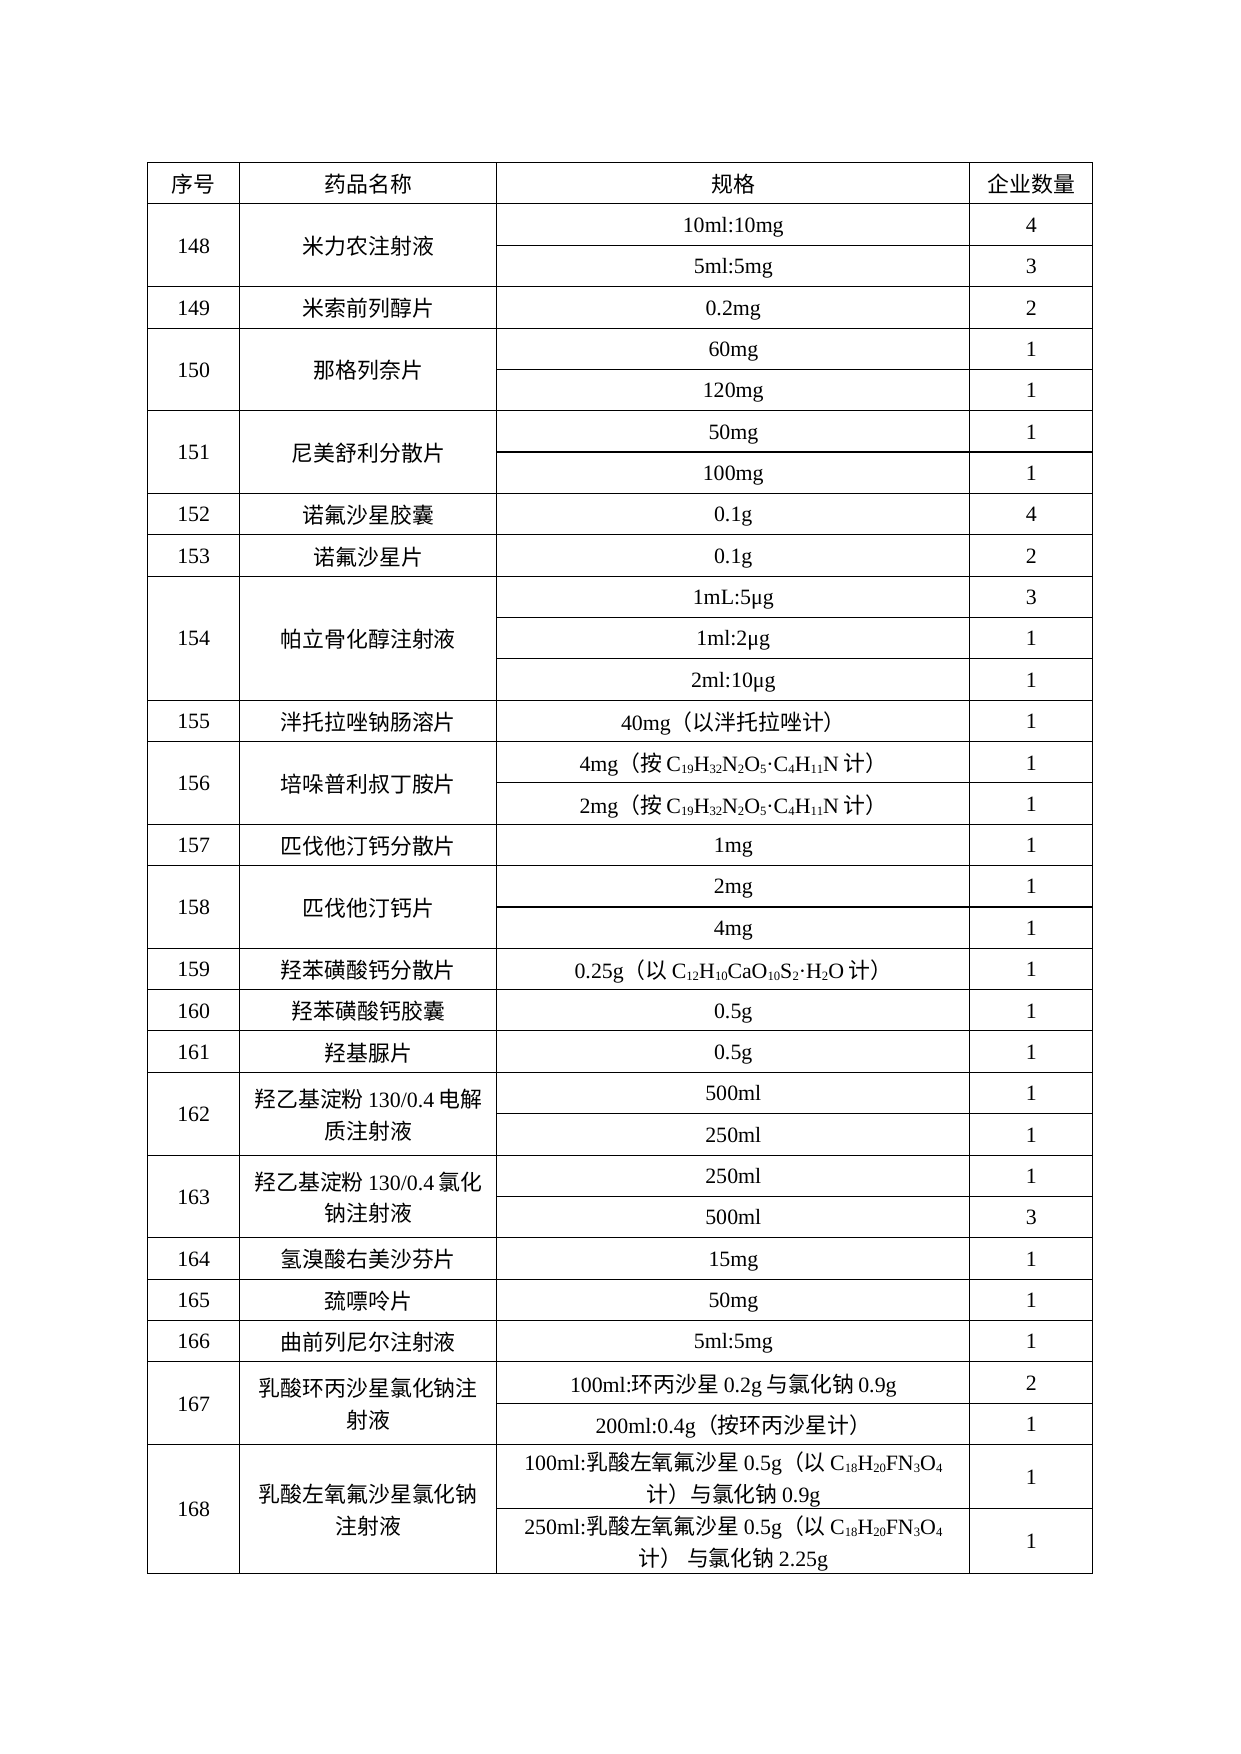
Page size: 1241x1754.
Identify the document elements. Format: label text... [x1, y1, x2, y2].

table_cell 1 [970, 1404, 1092, 1444]
table_cell 166 [148, 1321, 239, 1361]
table_cell 1 [970, 1445, 1092, 1508]
table_cell 那格列奈片 [240, 329, 496, 410]
table_cell 158 [148, 866, 239, 948]
table_cell 500ml [497, 1073, 969, 1113]
table_cell 1 [970, 411, 1092, 451]
table_cell 羟基脲片 [240, 1031, 496, 1072]
table_cell 1ml:2μg [497, 618, 969, 658]
table_cell 152 [148, 494, 239, 534]
table_cell 培哚普利叔丁胺片 [240, 742, 496, 824]
table_cell 1 [970, 1114, 1092, 1154]
table_cell 1 [970, 1156, 1092, 1196]
table_cell 5ml:5mg [497, 246, 969, 286]
table_cell 3 [970, 577, 1092, 617]
table_cell 148 [148, 204, 239, 286]
table_cell 50mg [497, 1280, 969, 1320]
table_cell 1 [970, 908, 1092, 948]
table_cell 乳酸左氧氟沙星氯化钠注射液 [240, 1445, 496, 1573]
table_cell 1 [970, 1073, 1092, 1113]
table_cell 2mg（按C19H32N2O5·C4H11N计） [497, 783, 969, 824]
table_cell 1 [970, 742, 1092, 782]
table_cell 4mg（按C19H32N2O5·C4H11N计） [497, 742, 969, 782]
table_cell 尼美舒利分散片 [240, 411, 496, 493]
table_cell 1 [970, 618, 1092, 658]
table_cell 4 [970, 204, 1092, 245]
table_cell 149 [148, 287, 239, 327]
table_cell 米索前列醇片 [240, 287, 496, 327]
table_cell 诺氟沙星胶囊 [240, 494, 496, 534]
table_cell 161 [148, 1031, 239, 1072]
table_cell 匹伐他汀钙分散片 [240, 825, 496, 865]
table_header 企业数量 [970, 163, 1092, 203]
table_cell 帕立骨化醇注射液 [240, 577, 496, 699]
table_cell 羟乙基淀粉130/0.4电解质注射液 [240, 1073, 496, 1154]
table_cell 巯嘌呤片 [240, 1280, 496, 1320]
table_cell 155 [148, 701, 239, 741]
table_cell 100mg [497, 453, 969, 493]
table_cell 1 [970, 701, 1092, 741]
table_cell 154 [148, 577, 239, 699]
table_cell 2mg [497, 866, 969, 906]
table_cell 泮托拉唑钠肠溶片 [240, 701, 496, 741]
table_cell 1 [970, 1509, 1092, 1573]
table_cell 0.1g [497, 494, 969, 534]
table_cell 1mL:5μg [497, 577, 969, 617]
table_cell 60mg [497, 329, 969, 369]
table_cell 1 [970, 1280, 1092, 1320]
table_cell 1 [970, 659, 1092, 699]
table_cell 160 [148, 990, 239, 1030]
table_cell 167 [148, 1362, 239, 1444]
table_cell 5ml:5mg [497, 1321, 969, 1361]
table_cell 3 [970, 246, 1092, 286]
table_cell 曲前列尼尔注射液 [240, 1321, 496, 1361]
table_cell 2 [970, 535, 1092, 576]
table_cell 1 [970, 370, 1092, 410]
table_cell 0.2mg [497, 287, 969, 327]
table_cell 40mg（以泮托拉唑计） [497, 701, 969, 741]
table_header 药品名称 [240, 163, 496, 203]
table_cell 0.5g [497, 990, 969, 1030]
table_cell 1 [970, 825, 1092, 865]
table_cell 100ml:乳酸左氧氟沙星0.5g（以C18H20FN3O4计）与氯化钠0.9g [497, 1445, 969, 1508]
table_cell 诺氟沙星片 [240, 535, 496, 576]
table_cell 200ml:0.4g（按环丙沙星计） [497, 1404, 969, 1444]
table_cell 157 [148, 825, 239, 865]
table_cell 2 [970, 287, 1092, 327]
table_header 规格 [497, 163, 969, 203]
table_cell 羟苯磺酸钙胶囊 [240, 990, 496, 1030]
table_cell 159 [148, 949, 239, 989]
table_cell 0.25g（以C12H10CaO10S2·H2O计） [497, 949, 969, 989]
table_cell 1 [970, 453, 1092, 493]
table_cell 4 [970, 494, 1092, 534]
table_cell 1mg [497, 825, 969, 865]
table_cell 3 [970, 1197, 1092, 1237]
table_cell 氢溴酸右美沙芬片 [240, 1238, 496, 1278]
table_cell 羟苯磺酸钙分散片 [240, 949, 496, 989]
table_cell 匹伐他汀钙片 [240, 866, 496, 948]
table_cell 0.5g [497, 1031, 969, 1072]
table_cell 2ml:10μg [497, 659, 969, 699]
table_cell 50mg [497, 411, 969, 451]
table_cell 151 [148, 411, 239, 493]
table_cell 100ml:环丙沙星0.2g与氯化钠0.9g [497, 1362, 969, 1403]
table_cell 150 [148, 329, 239, 410]
table_cell 羟乙基淀粉130/0.4氯化钠注射液 [240, 1156, 496, 1237]
table_header 序号 [148, 163, 239, 203]
table_cell 250ml [497, 1156, 969, 1196]
table_cell 164 [148, 1238, 239, 1278]
table_cell 4mg [497, 908, 969, 948]
table_cell 15mg [497, 1238, 969, 1278]
table_cell 2 [970, 1362, 1092, 1403]
table_cell 10ml:10mg [497, 204, 969, 245]
table_cell 米力农注射液 [240, 204, 496, 286]
table_cell 250ml [497, 1114, 969, 1154]
table_cell 165 [148, 1280, 239, 1320]
table_cell 153 [148, 535, 239, 576]
table_cell 1 [970, 783, 1092, 824]
table_cell 250ml:乳酸左氧氟沙星0.5g（以C18H20FN3O4计） 与氯化钠2.25g [497, 1509, 969, 1573]
table_cell 1 [970, 1321, 1092, 1361]
table_cell 168 [148, 1445, 239, 1573]
table_cell 1 [970, 866, 1092, 906]
table_cell 500ml [497, 1197, 969, 1237]
table_cell 1 [970, 990, 1092, 1030]
table_cell 1 [970, 329, 1092, 369]
table_cell 163 [148, 1156, 239, 1237]
table_cell 162 [148, 1073, 239, 1154]
table_cell 0.1g [497, 535, 969, 576]
table_cell 156 [148, 742, 239, 824]
table_cell 1 [970, 949, 1092, 989]
table_cell 1 [970, 1031, 1092, 1072]
table_cell 1 [970, 1238, 1092, 1278]
table_cell 120mg [497, 370, 969, 410]
table_cell 乳酸环丙沙星氯化钠注射液 [240, 1362, 496, 1444]
